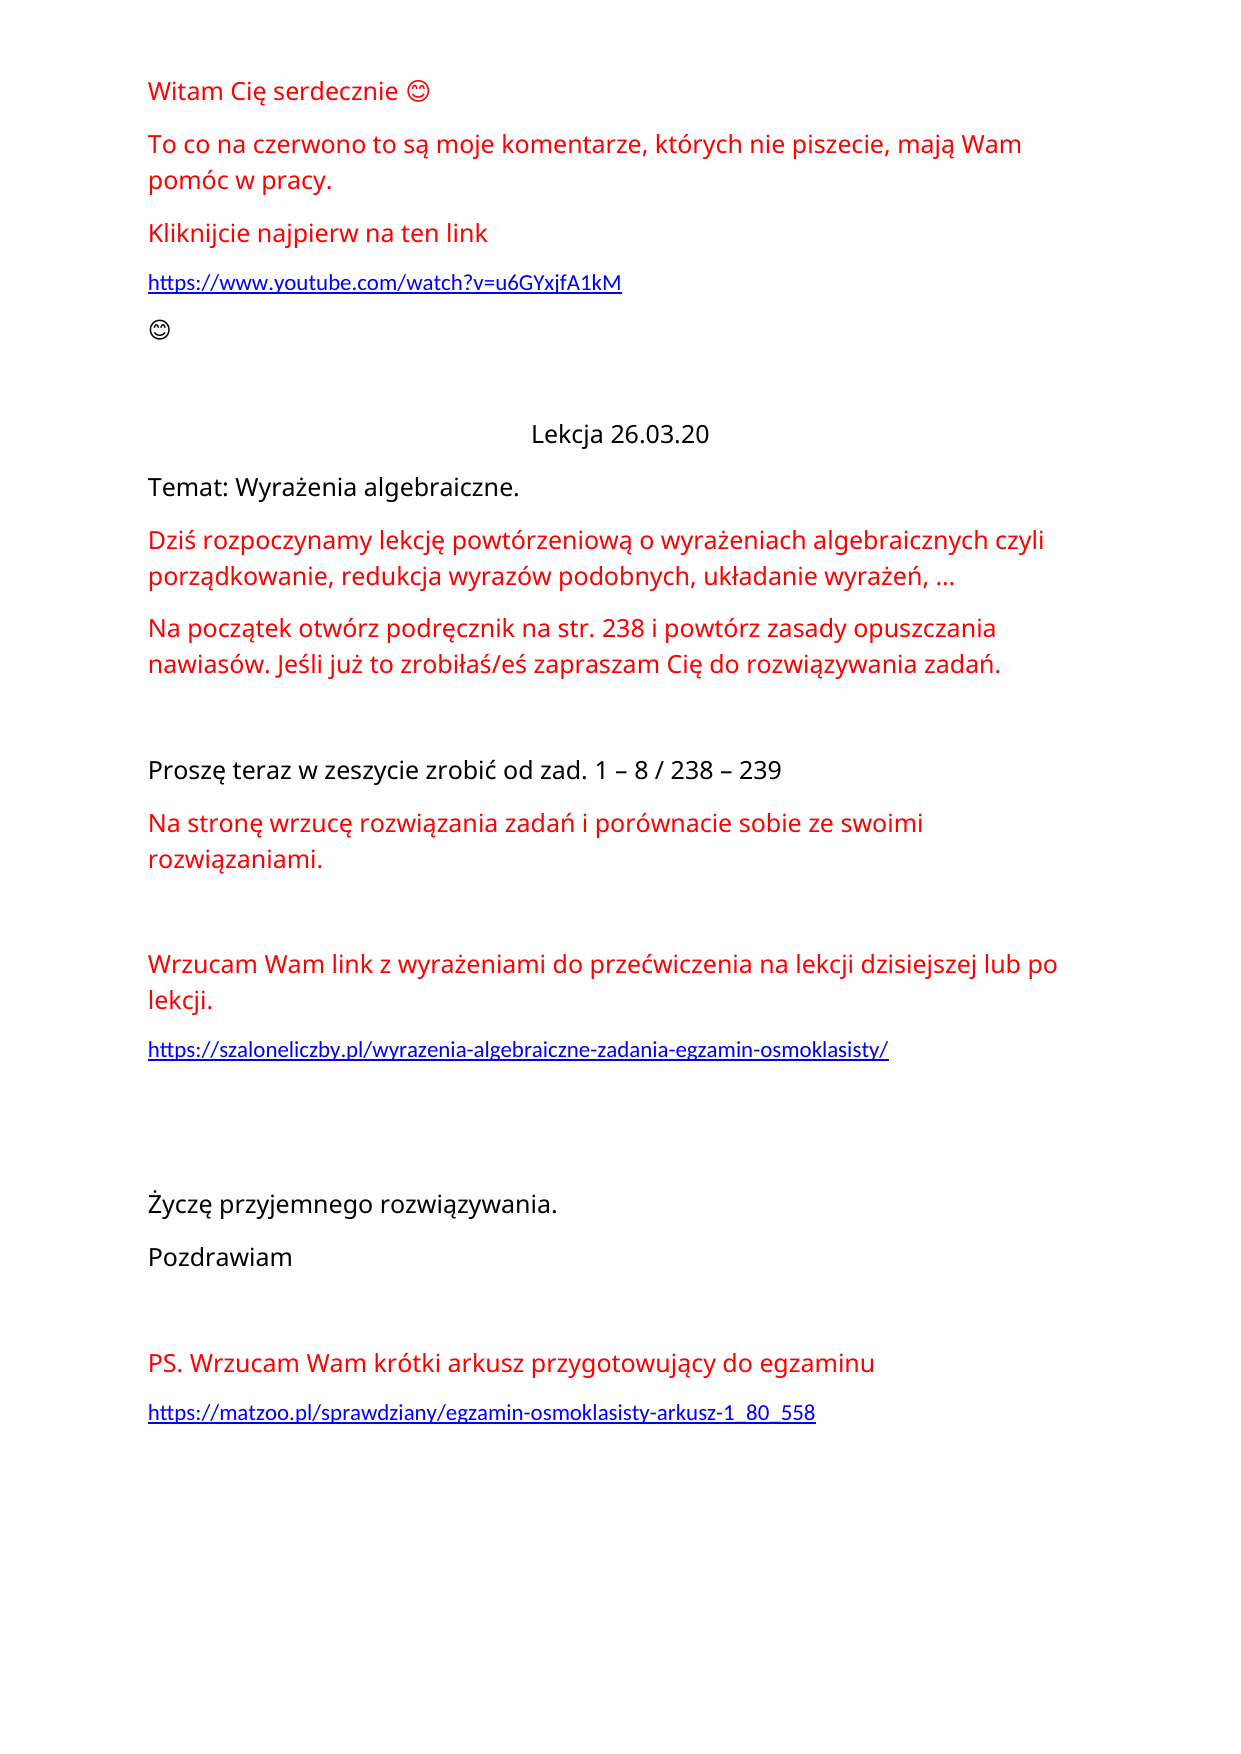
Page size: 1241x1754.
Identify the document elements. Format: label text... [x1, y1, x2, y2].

text Kliknijcie najpierw na ten link [148, 215, 1093, 249]
text Dziś rozpoczynamy lekcję powtórzeniową o wyrażeniach algebraicznych czyli porządkowanie, redukcja wyrazów podobnych, układanie wyrażeń, … [148, 522, 1093, 592]
text Lekcja 26.03.20 [148, 417, 1093, 451]
text Wrzucam Wam link z wyrażeniami do przećwiczenia na lekcji dzisiejszej lub po lekcji. [148, 947, 1093, 1017]
text Witam Cię serdecznie [148, 74, 1093, 108]
text Na stronę wrzucę rozwiązania zadań i porównacie sobie ze swoimi rozwiązaniami. [148, 805, 1093, 875]
text PS. Wrzucam Wam krótki arkusz przygotowujący do egzaminu [148, 1345, 1093, 1379]
text Temat: Wyrażenia algebraiczne. [148, 469, 1093, 504]
text Proszę teraz w zeszycie zrobić od zad. 1 – 8 / 238 – 239 [148, 752, 1093, 787]
text Pozdrawiam [148, 1240, 1093, 1274]
text To co na czerwono to są moje komentarze, których nie piszecie, mają Wam pomóc w pracy. [148, 127, 1093, 197]
text Życzę przyjemnego rozwiązywania. [148, 1187, 1093, 1221]
text https://matzoo.pl/sprawdziany/egzamin-osmoklasisty-arkusz-1_80_558 [148, 1398, 1093, 1426]
text https://szaloneliczby.pl/wyrazenia-algebraiczne-zadania-egzamin-osmoklasisty/ [148, 1035, 1093, 1063]
text https://www.youtube.com/watch?v=u6GYxjfA1kM [148, 268, 1093, 296]
text Na początek otwórz podręcznik na str. 238 i powtórz zasady opuszczania nawiasów. Jeśli już to zrobiłaś/eś zapraszam Cię do rozwiązywania zadań. [148, 611, 1093, 681]
